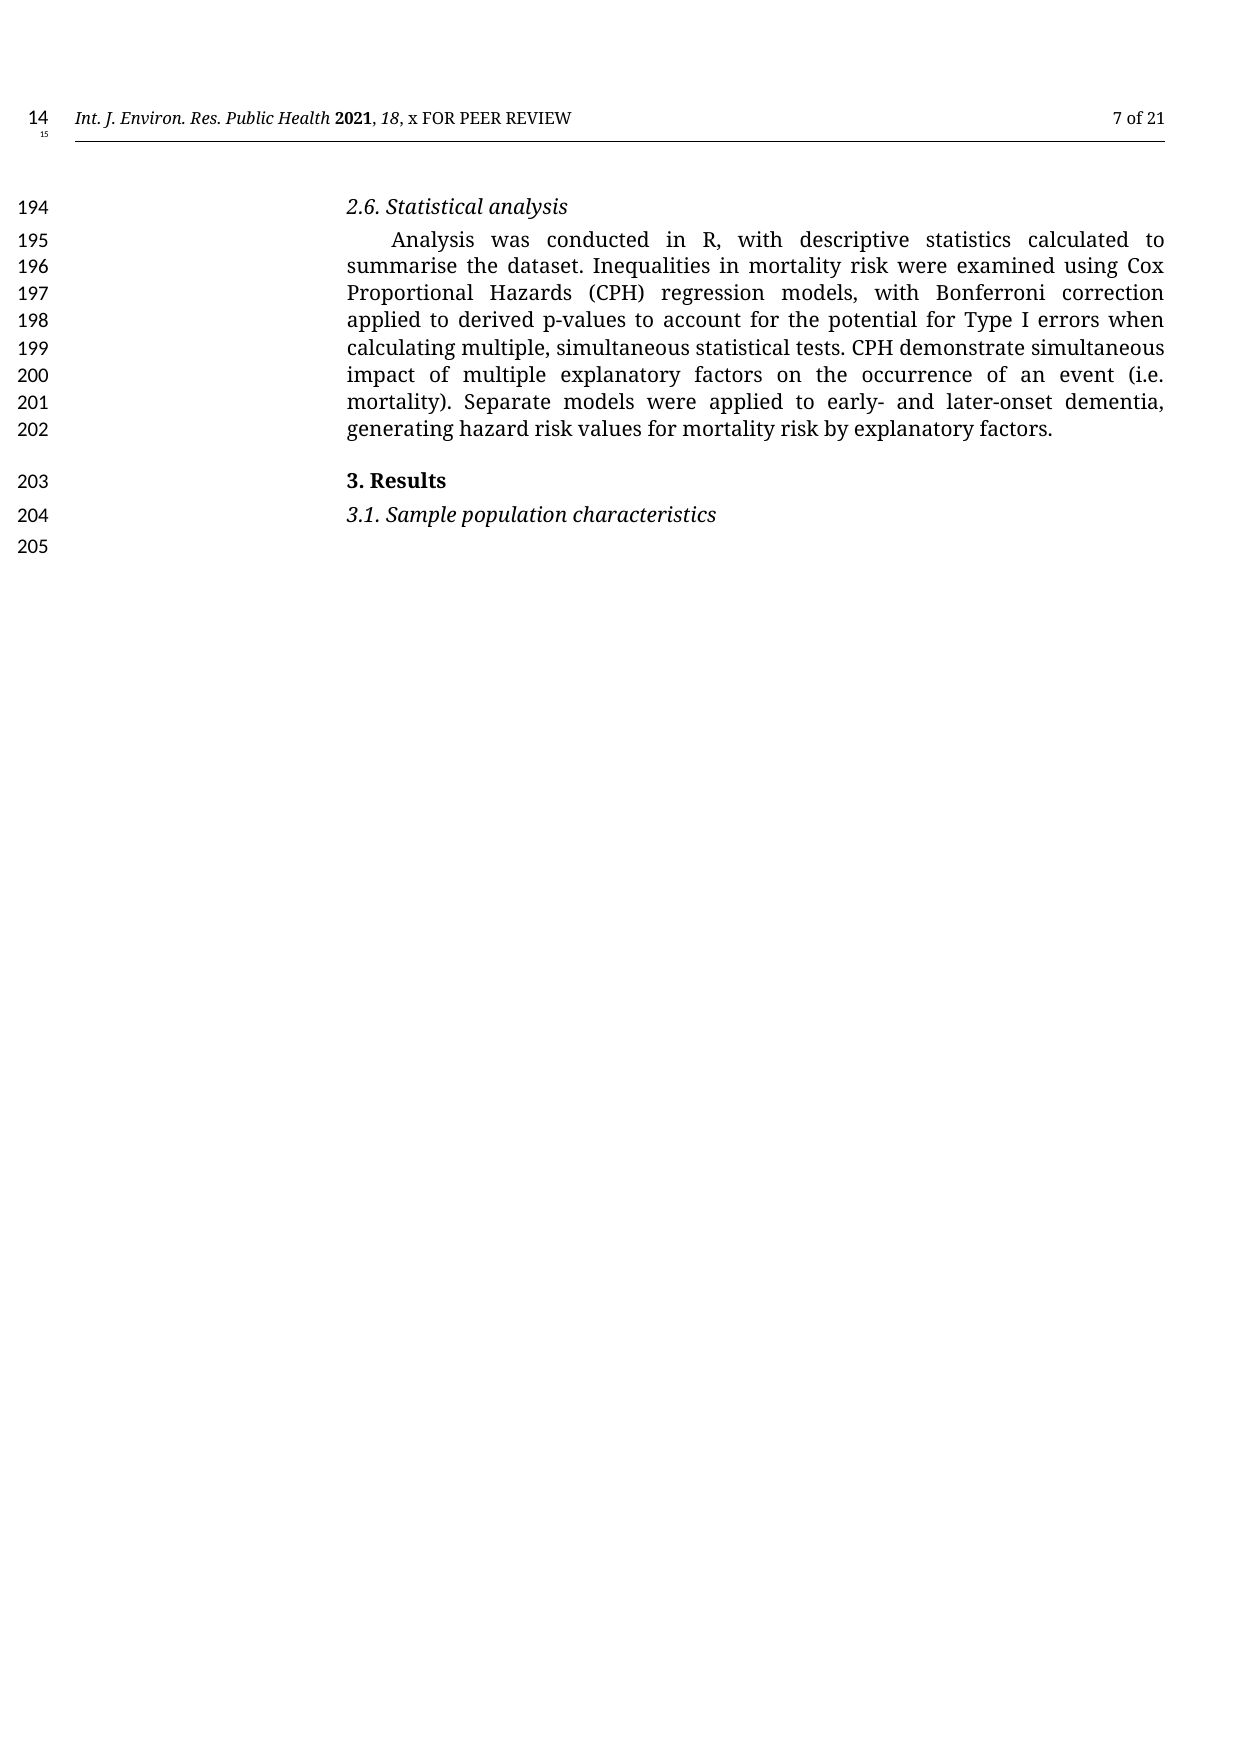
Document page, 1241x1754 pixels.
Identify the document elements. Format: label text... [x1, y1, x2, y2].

subtitle 2.6. Statistical analysis [347, 192, 1165, 219]
subtitle 3.1. Sample population characteristics [347, 501, 1165, 527]
text Analysis was conducted in R, with descriptive statistics calculated to summarise the dataset. Inequalities in mortality risk were examined using Cox Proportional Hazards (CPH) regression models, with Bonferroni correction applied to derived p-values to account for the potential for Type I errors when calculating multiple, simultaneous statistical tests. CPH demonstrate simultaneous impact of multiple explanatory factors on the occurrence of an event (i.e. mortality). Separate models were applied to early- and later-onset dementia, generating hazard risk values for mortality risk by explanatory factors. [347, 226, 1165, 442]
subtitle 3. Results [347, 467, 1165, 494]
